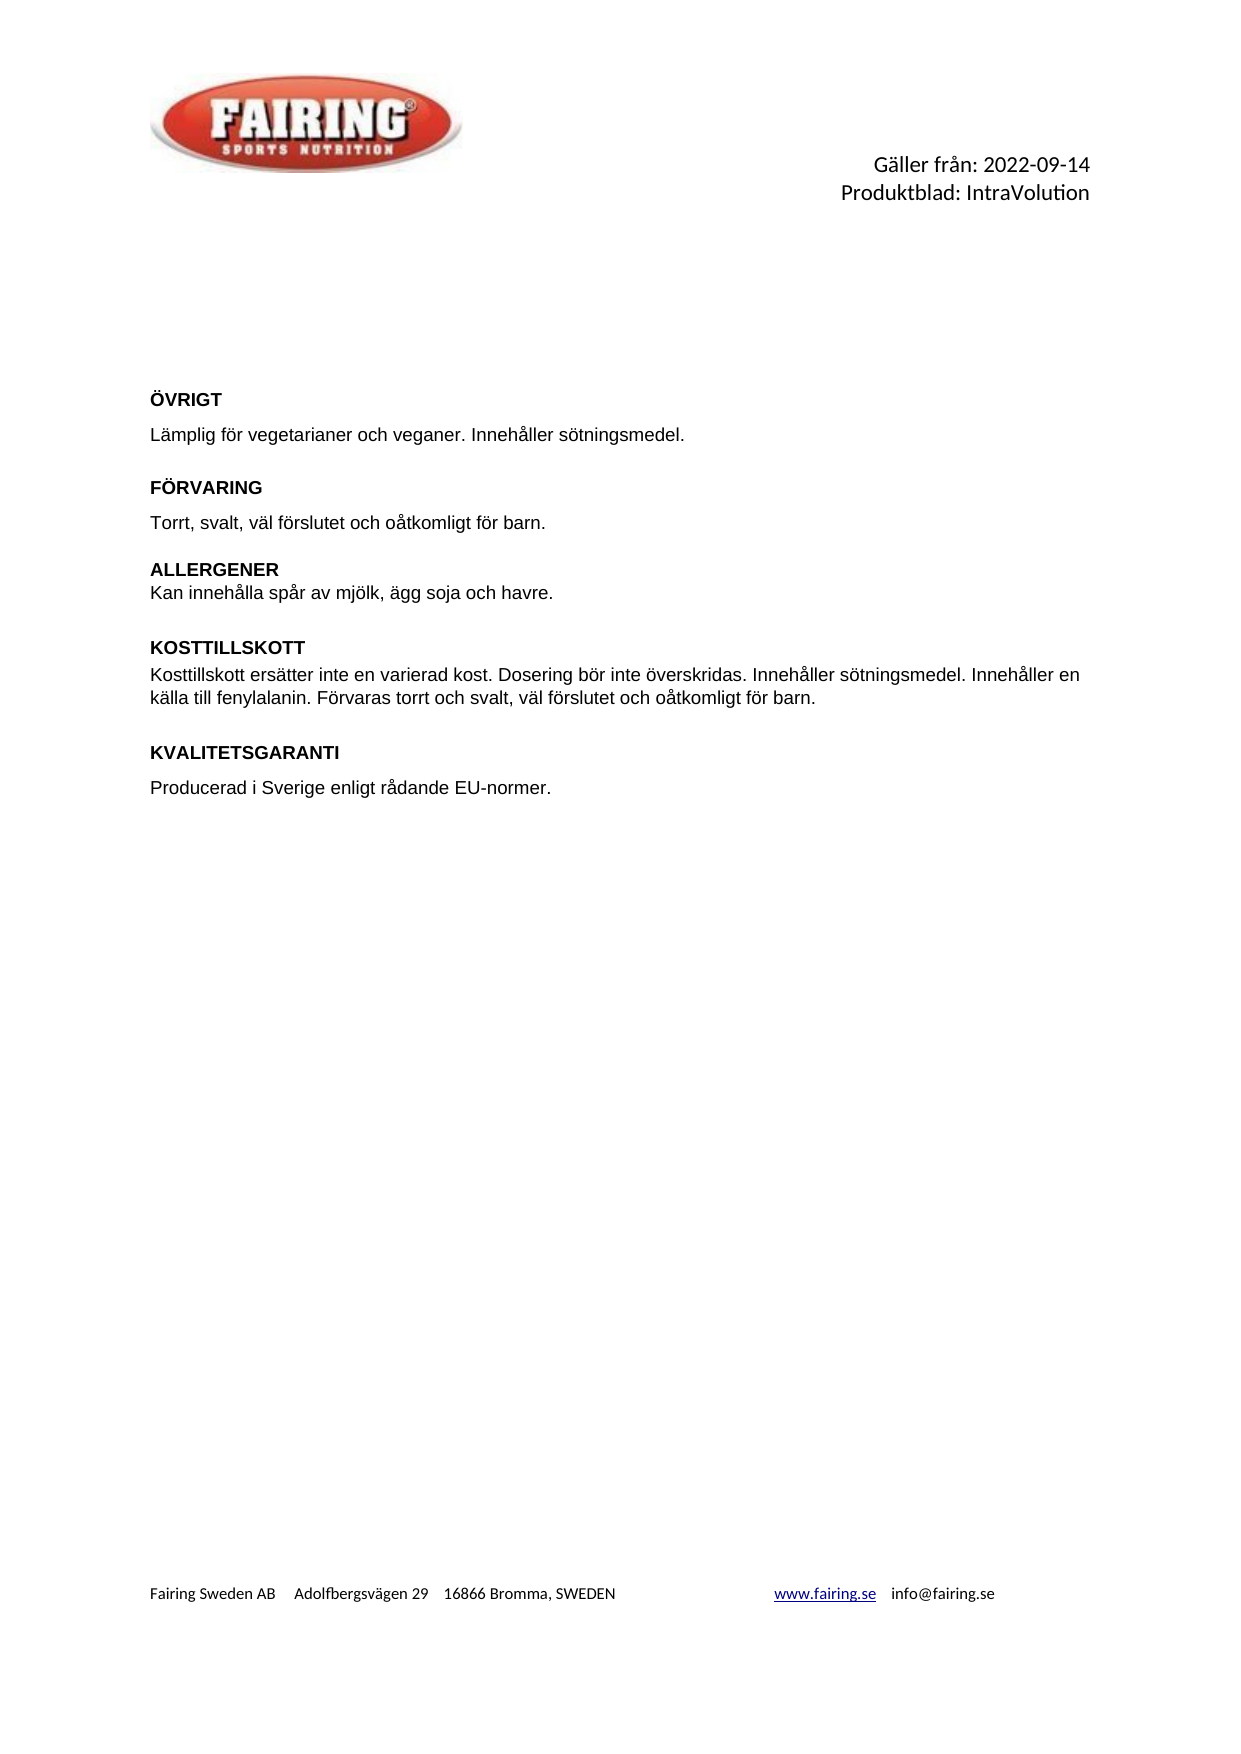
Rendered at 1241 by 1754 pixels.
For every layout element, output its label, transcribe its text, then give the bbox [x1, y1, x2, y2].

text Kosttillskott ersätter inte en varierad kost. Dosering bör inte överskridas. Innehåller sötningsmedel. Innehåller en källa till fenylalanin. Förvaras torrt och svalt, väl förslutet och oåtkomligt för barn. [150, 664, 1090, 709]
picture [150, 73, 463, 173]
text KOSTTILLSKOTT [150, 634, 1090, 658]
text ÖVRIGT [150, 386, 1090, 410]
text FÖRVARING [150, 474, 1090, 498]
text Producerad i Sverige enligt rådande EU-normer. [150, 769, 1090, 799]
text KVALITETSGARANTI [150, 740, 1090, 764]
text Torrt, svalt, väl förslutet och oåtkomligt för barn. [150, 504, 1090, 533]
text Lämplig för vegetarianer och veganer. Innehåller sötningsmedel. [150, 416, 1090, 445]
text ALLERGENER Kan innehålla spår av mjölk, ägg soja och havre. [150, 558, 1090, 603]
